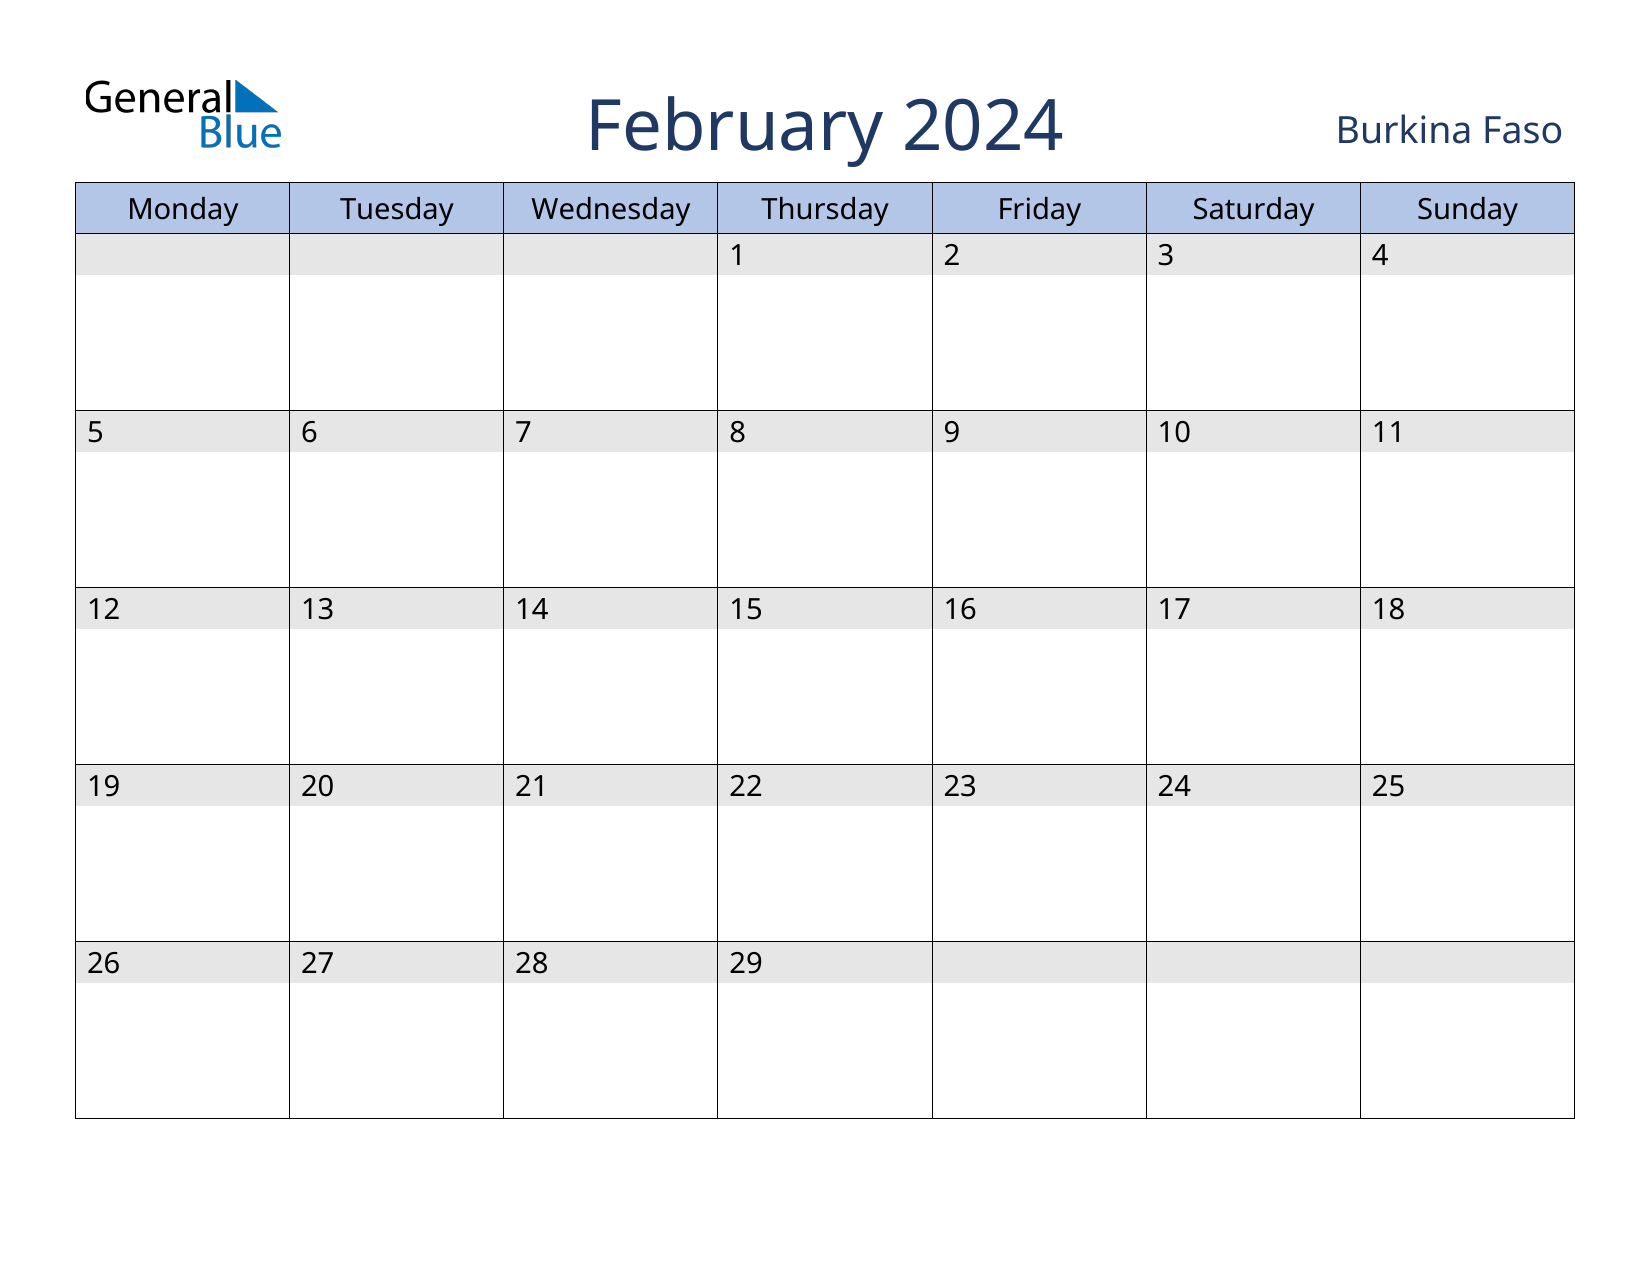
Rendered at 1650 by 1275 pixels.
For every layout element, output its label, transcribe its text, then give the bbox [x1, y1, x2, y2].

table_cell 17 [1147, 588, 1360, 629]
table_cell [76, 806, 289, 941]
table_cell Sunday [1361, 183, 1574, 233]
table_cell [76, 234, 289, 275]
table_cell [504, 983, 717, 1118]
table_cell [290, 983, 503, 1118]
table_cell [1361, 983, 1574, 1118]
table_cell 9 [933, 411, 1146, 452]
table_cell [933, 452, 1146, 587]
table_cell [504, 234, 717, 275]
table_cell 1 [718, 234, 932, 275]
table_header [76, 75, 503, 182]
table_cell 2 [933, 234, 1146, 275]
table_cell [1147, 629, 1360, 764]
table_cell 8 [718, 411, 932, 452]
table_cell 13 [290, 588, 503, 629]
table_cell [1147, 452, 1360, 587]
table_cell [290, 275, 503, 410]
table_cell [504, 806, 717, 941]
table_cell [1361, 452, 1574, 587]
table_cell [718, 452, 932, 587]
table_cell [1361, 942, 1574, 983]
table_header February 2024 [504, 75, 1146, 182]
table_cell Friday [933, 183, 1146, 233]
table_cell 15 [718, 588, 932, 629]
table_cell 3 [1147, 234, 1360, 275]
table_cell [933, 983, 1146, 1118]
table_cell [1147, 806, 1360, 941]
table_cell [76, 452, 289, 587]
table_cell [504, 452, 717, 587]
table_cell Saturday [1147, 183, 1360, 233]
table_cell 12 [76, 588, 289, 629]
table_cell [76, 275, 289, 410]
table_cell [1147, 275, 1360, 410]
table_cell Monday [76, 183, 289, 233]
table_cell [504, 629, 717, 764]
table_cell [933, 806, 1146, 941]
table_cell 28 [504, 942, 717, 983]
table_cell [933, 629, 1146, 764]
table_cell [290, 452, 503, 587]
table_cell 29 [718, 942, 932, 983]
table_cell 16 [933, 588, 1146, 629]
table_cell [76, 629, 289, 764]
table_cell 26 [76, 942, 289, 983]
table_cell [718, 983, 932, 1118]
table_cell 4 [1361, 234, 1574, 275]
table_cell 7 [504, 411, 717, 452]
table_cell 25 [1361, 765, 1574, 806]
table_cell [718, 806, 932, 941]
table_cell 14 [504, 588, 717, 629]
table_cell 27 [290, 942, 503, 983]
table_cell 6 [290, 411, 503, 452]
table_cell 19 [76, 765, 289, 806]
table_cell [933, 275, 1146, 410]
table_cell 20 [290, 765, 503, 806]
table_cell [1147, 983, 1360, 1118]
table_cell 11 [1361, 411, 1574, 452]
table_cell 23 [933, 765, 1146, 806]
table_cell [290, 806, 503, 941]
table_cell Wednesday [504, 183, 717, 233]
table_cell 21 [504, 765, 717, 806]
table_cell [1361, 806, 1574, 941]
table_cell [718, 275, 932, 410]
table_cell Tuesday [290, 183, 503, 233]
table_cell [290, 234, 503, 275]
table_header Burkina Faso [1146, 75, 1574, 182]
table_cell [504, 275, 717, 410]
table_cell 24 [1147, 765, 1360, 806]
table_cell [76, 983, 289, 1118]
table_cell [290, 629, 503, 764]
table_cell 22 [718, 765, 932, 806]
table_cell Thursday [718, 183, 932, 233]
table_cell [1361, 629, 1574, 764]
table_cell 10 [1147, 411, 1360, 452]
table_cell 18 [1361, 588, 1574, 629]
table_cell 5 [76, 411, 289, 452]
picture [86, 80, 281, 148]
table_cell [933, 942, 1146, 983]
table_cell [718, 629, 932, 764]
table_cell [1361, 275, 1574, 410]
table_cell [1147, 942, 1360, 983]
